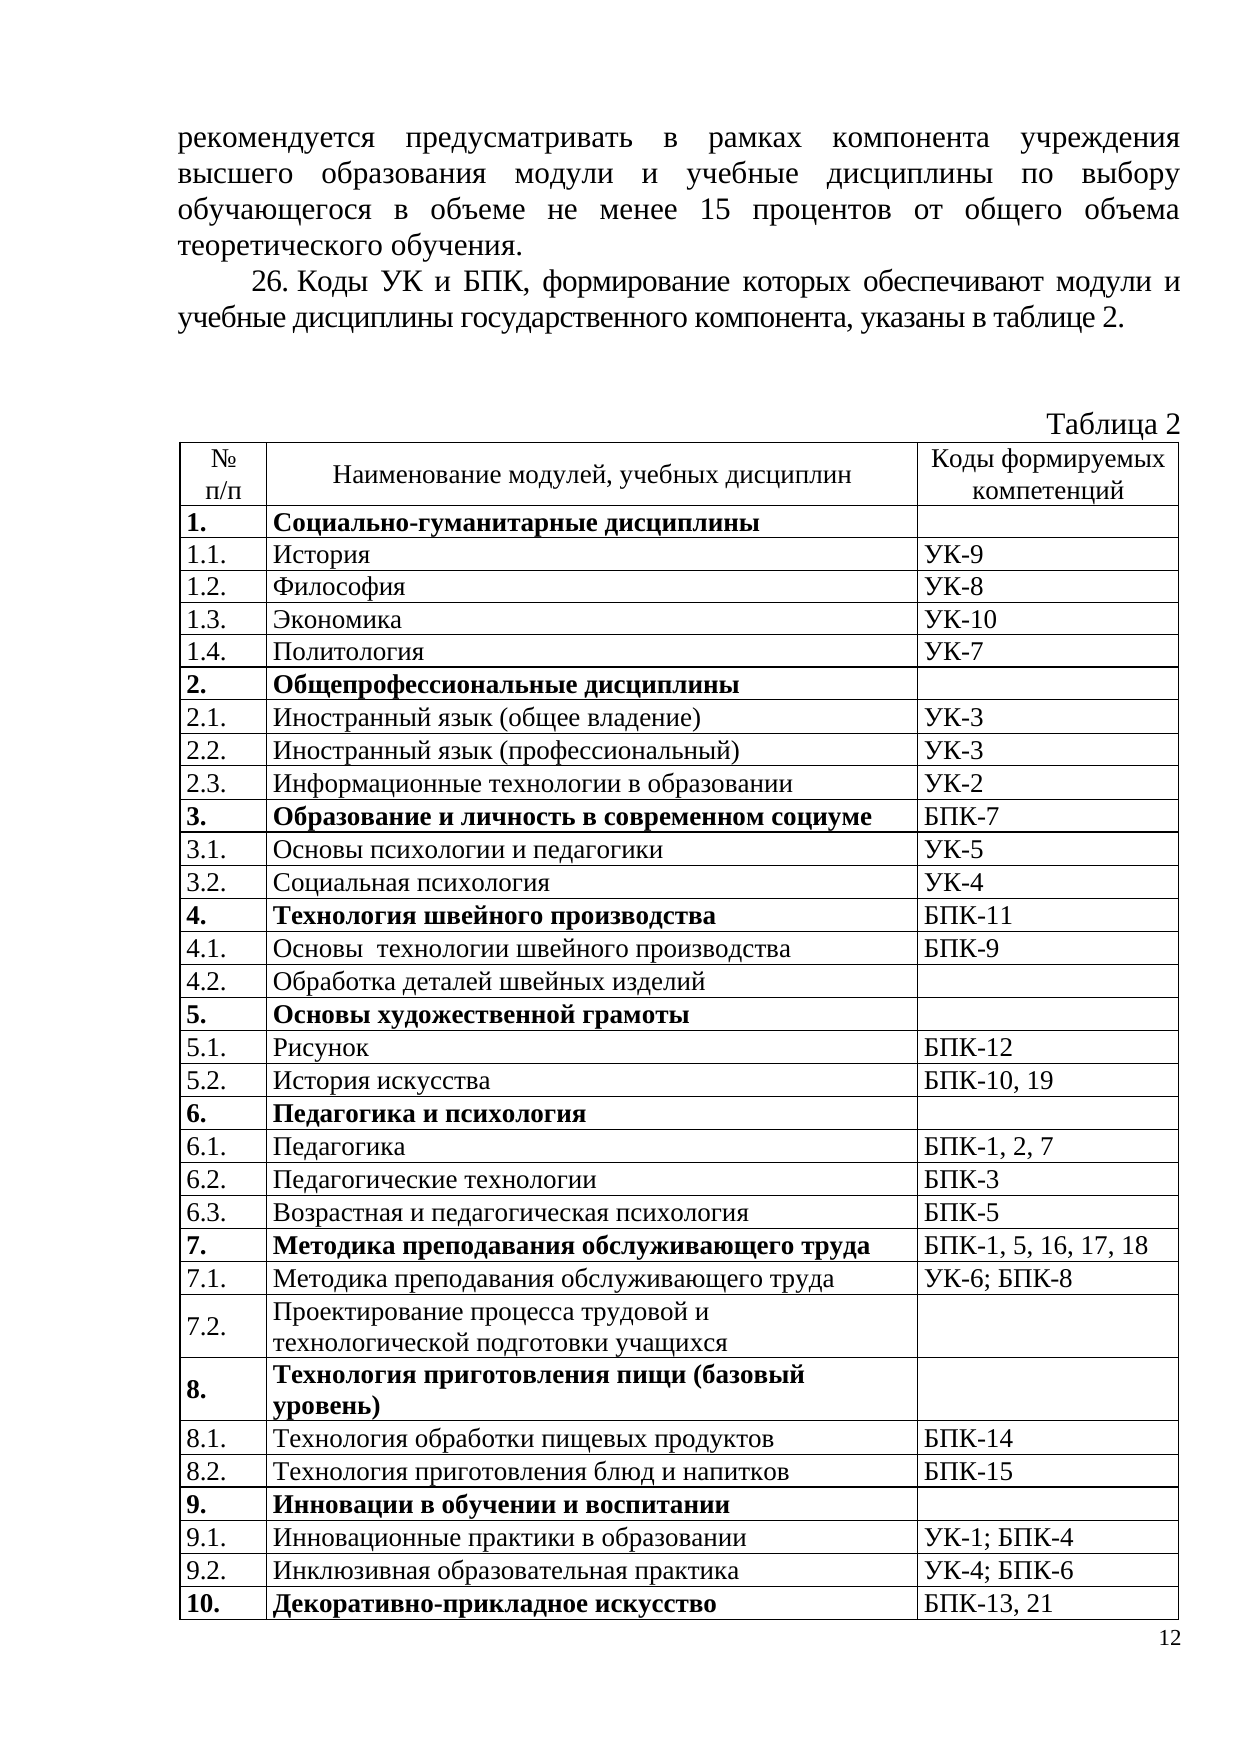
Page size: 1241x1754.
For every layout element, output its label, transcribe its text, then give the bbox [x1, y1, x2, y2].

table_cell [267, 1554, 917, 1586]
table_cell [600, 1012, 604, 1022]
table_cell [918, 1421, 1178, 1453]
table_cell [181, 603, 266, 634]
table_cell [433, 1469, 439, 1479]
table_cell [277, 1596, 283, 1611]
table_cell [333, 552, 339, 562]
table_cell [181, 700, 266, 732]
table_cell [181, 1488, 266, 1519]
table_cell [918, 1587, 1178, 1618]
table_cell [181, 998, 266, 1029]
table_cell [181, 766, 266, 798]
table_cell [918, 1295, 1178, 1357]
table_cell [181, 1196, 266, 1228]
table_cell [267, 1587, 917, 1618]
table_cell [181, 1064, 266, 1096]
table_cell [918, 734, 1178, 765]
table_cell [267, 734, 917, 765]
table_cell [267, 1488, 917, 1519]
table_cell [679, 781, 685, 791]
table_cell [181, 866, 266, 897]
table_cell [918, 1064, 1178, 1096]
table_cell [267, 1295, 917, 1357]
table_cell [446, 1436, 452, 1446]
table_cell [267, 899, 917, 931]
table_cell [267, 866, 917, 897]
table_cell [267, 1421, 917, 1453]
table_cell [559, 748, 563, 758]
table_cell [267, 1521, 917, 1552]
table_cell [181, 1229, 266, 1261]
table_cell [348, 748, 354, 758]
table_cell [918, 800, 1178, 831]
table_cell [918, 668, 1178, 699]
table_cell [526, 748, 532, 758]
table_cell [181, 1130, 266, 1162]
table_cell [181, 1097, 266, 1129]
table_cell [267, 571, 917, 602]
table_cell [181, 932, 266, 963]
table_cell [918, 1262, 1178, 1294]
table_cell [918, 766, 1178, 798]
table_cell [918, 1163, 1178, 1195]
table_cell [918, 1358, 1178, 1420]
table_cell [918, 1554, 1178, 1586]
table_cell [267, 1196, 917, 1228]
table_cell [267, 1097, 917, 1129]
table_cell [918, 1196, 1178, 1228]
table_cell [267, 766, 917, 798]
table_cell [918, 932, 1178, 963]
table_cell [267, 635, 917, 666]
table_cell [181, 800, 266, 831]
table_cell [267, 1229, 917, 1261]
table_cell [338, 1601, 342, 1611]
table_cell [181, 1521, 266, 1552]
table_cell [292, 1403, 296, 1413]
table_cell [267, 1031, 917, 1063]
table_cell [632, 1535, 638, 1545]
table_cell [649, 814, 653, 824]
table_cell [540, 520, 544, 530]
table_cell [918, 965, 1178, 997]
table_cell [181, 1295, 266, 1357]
text 26. Коды УК и БПК, формирование которых обеспечивают модули и учебные дисциплины государственного компонента, указаны в таблице 2. [177, 262, 1181, 334]
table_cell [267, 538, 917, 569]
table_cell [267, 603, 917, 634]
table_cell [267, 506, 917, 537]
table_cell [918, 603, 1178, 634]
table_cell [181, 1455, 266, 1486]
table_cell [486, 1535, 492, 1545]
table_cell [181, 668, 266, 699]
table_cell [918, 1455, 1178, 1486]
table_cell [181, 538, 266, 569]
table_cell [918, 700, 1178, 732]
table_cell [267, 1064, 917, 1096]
text Таблица 2 [177, 406, 1181, 442]
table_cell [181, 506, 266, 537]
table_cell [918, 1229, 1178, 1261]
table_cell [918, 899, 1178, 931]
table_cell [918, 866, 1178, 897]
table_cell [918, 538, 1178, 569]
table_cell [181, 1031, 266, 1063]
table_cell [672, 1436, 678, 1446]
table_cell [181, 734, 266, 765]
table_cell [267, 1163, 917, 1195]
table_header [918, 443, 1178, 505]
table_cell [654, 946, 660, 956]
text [177, 118, 1181, 262]
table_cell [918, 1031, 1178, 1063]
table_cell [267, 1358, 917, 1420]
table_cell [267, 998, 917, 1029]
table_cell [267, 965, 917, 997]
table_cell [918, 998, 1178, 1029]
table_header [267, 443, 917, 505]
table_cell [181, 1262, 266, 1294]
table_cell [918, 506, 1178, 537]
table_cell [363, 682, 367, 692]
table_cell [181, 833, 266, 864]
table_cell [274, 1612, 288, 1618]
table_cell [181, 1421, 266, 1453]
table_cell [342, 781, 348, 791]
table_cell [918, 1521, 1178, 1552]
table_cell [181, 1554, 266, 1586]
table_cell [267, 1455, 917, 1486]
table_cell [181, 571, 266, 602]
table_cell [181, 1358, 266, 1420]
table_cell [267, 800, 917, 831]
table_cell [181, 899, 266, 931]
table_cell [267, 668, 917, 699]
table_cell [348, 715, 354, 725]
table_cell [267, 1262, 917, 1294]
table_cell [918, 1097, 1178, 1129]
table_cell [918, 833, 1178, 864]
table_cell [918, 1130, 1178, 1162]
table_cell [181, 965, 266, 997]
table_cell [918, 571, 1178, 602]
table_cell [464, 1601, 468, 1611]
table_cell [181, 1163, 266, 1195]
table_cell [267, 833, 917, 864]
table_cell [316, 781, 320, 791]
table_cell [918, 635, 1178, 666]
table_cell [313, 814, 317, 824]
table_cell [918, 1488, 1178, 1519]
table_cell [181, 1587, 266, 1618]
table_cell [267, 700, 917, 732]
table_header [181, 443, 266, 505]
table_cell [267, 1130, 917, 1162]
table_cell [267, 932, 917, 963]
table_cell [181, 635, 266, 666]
